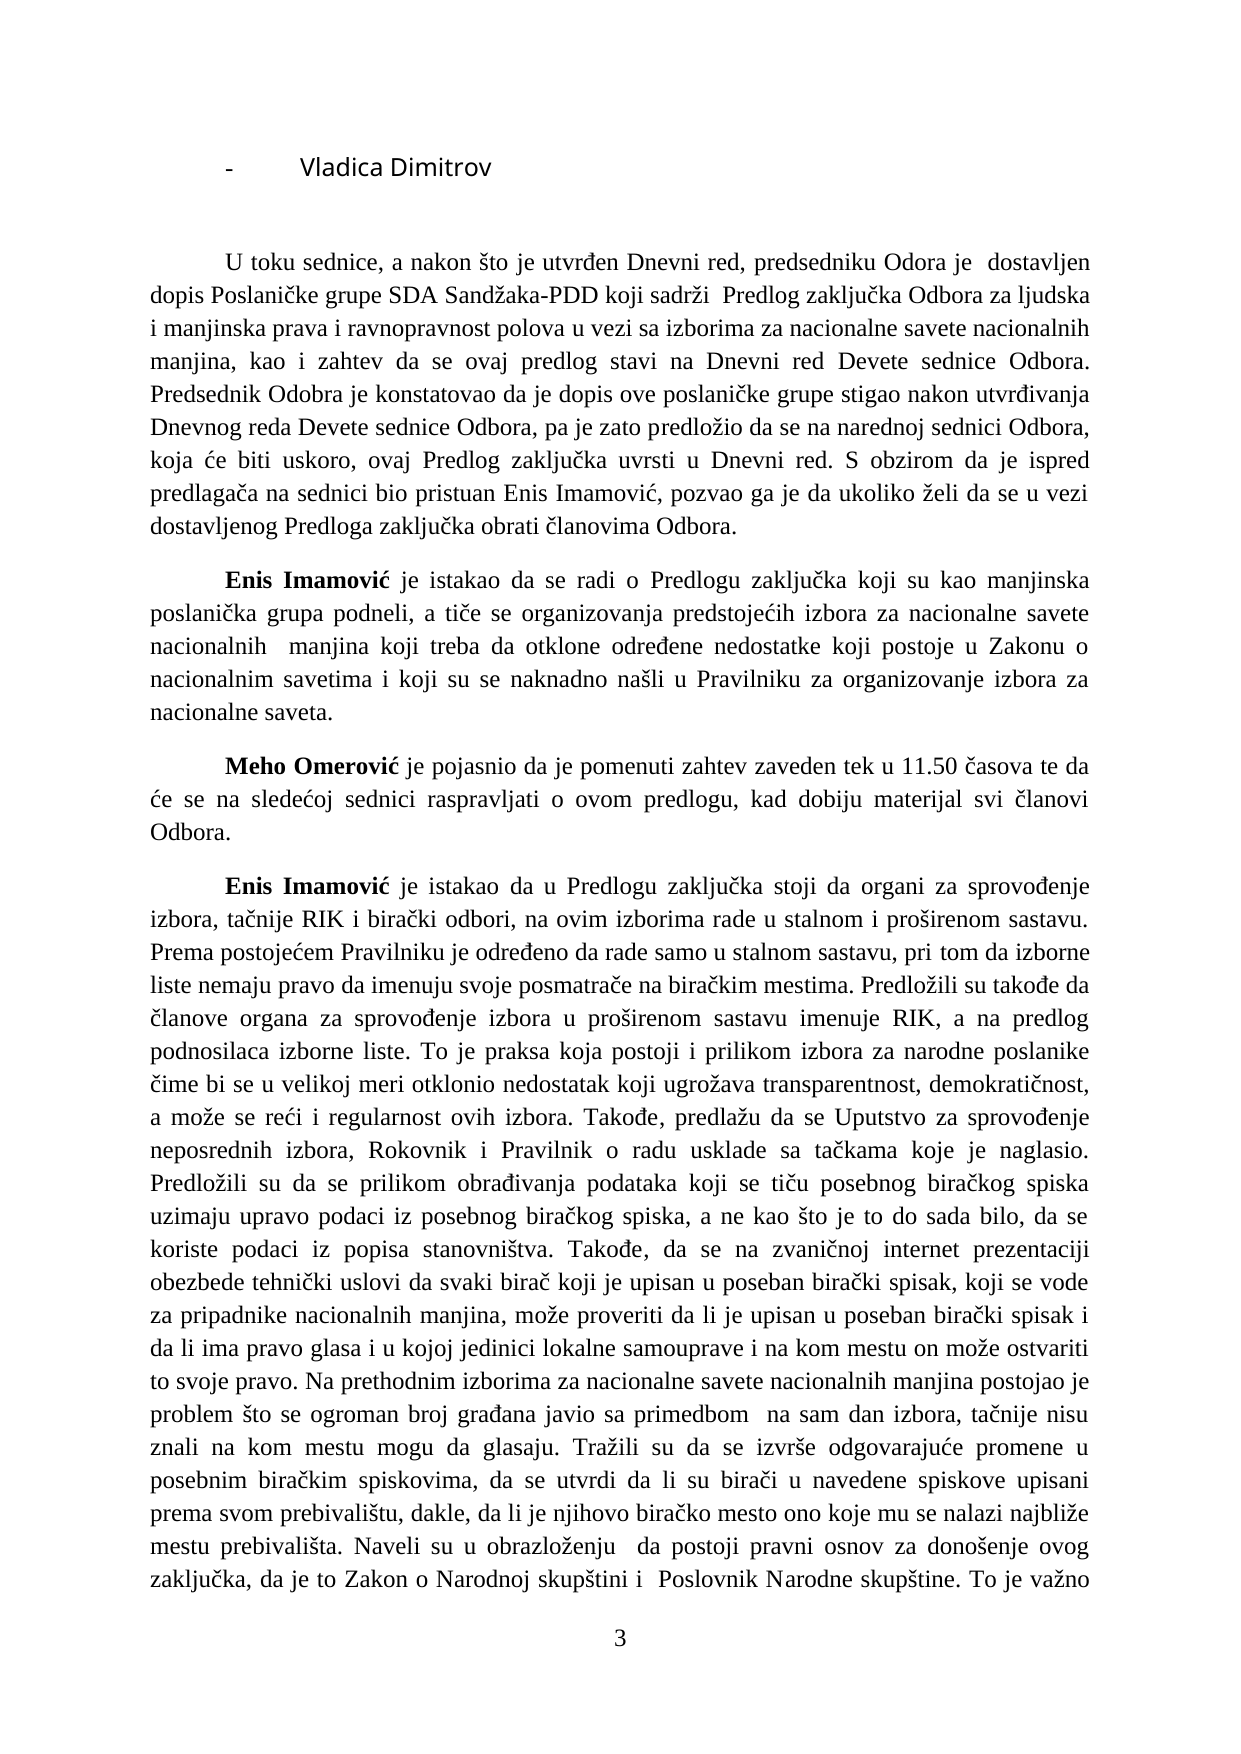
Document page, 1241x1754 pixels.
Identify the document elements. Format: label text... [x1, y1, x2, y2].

text Meho Omerović je pojasnio da je pomenuti zahtev zaveden tek u 11.50 časova te da će se na sledećoj sednici raspravljati o ovom predlogu, kad dobiju materijal svi članovi Odbora. [150, 751, 1090, 846]
list Vladica Dimitrov [225, 150, 1090, 184]
text Enis Imamović je istakao da se radi o Predlogu zaključka koji su kao manjinska poslanička grupa podneli, a tiče se organizovanja predstojećih izbora za nacionalne savete nacionalnih manjina koji treba da otklone određene nedostatke koji postoje u Zakonu o nacionalnim savetima i koji su se naknadno našli u Pravilniku za organizovanje izbora za nacionalne saveta. [150, 565, 1090, 726]
text U toku sednice, a nakon što je utvrđen Dnevni red, predsedniku Odora je dostavljen dopis Poslaničke grupe SDA Sandžaka-PDD koji sadrži Predlog zaključka Odbora za ljudska i manjinska prava i ravnopravnost polova u vezi sa izborima za nacionalne savete nacionalnih manjina, kao i zahtev da se ovaj predlog stavi na Dnevni red Devete sednice Odbora. Predsednik Odobra je konstatovao da je dopis ove poslaničke grupe stigao nakon utvrđivanja Dnevnog reda Devete sednice Odbora, pa je zato predložio da se na narednoj sednici Odbora, koja će biti uskoro, ovaj Predlog zaključka uvrsti u Dnevni red. S obzirom da je ispred predlagača na sednici bio pristuan Enis Imamović, pozvao ga je da ukoliko želi da se u vezi dostavljenog Predloga zaključka obrati članovima Odbora. [150, 247, 1090, 540]
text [150, 871, 1090, 1593]
